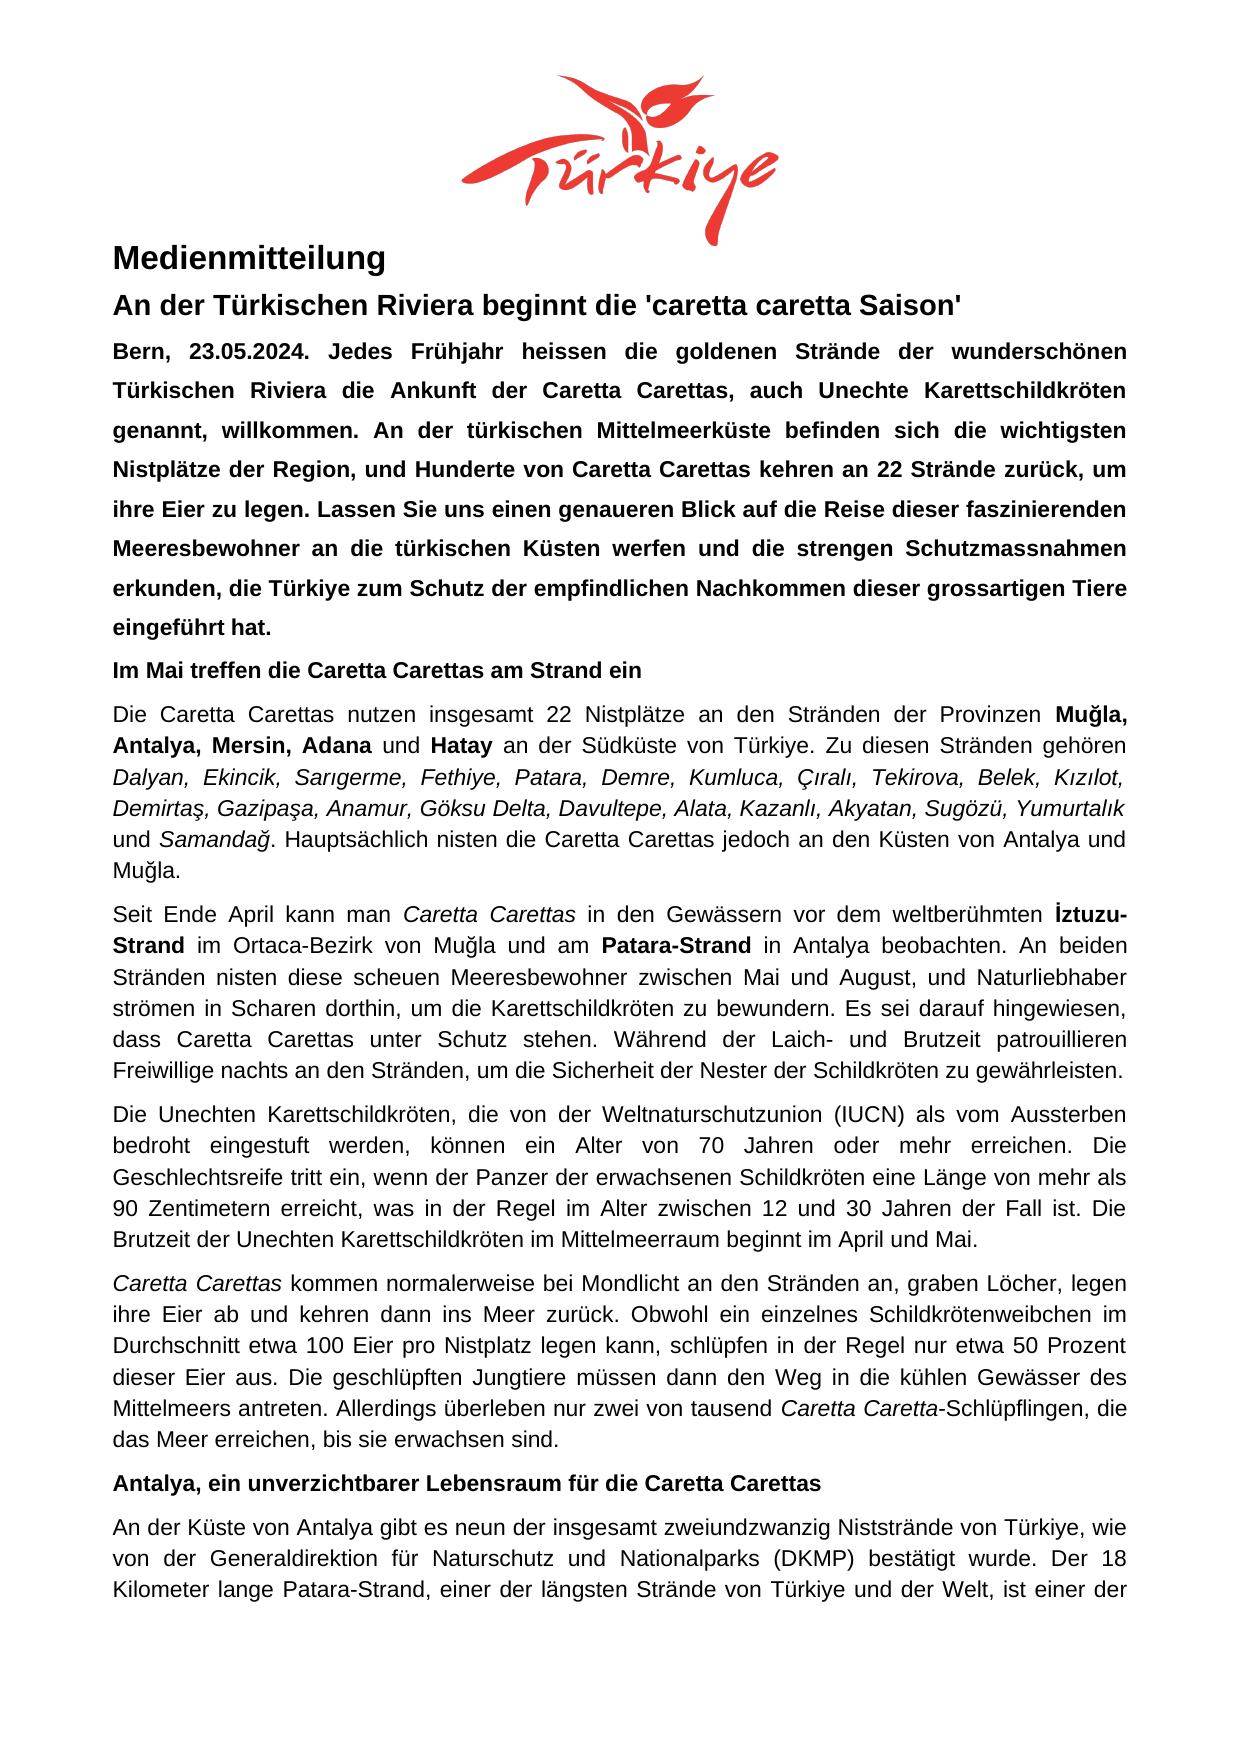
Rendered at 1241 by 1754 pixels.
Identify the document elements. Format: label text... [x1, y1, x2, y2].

text Medienmitteilung [112, 150, 1128, 275]
text Die Caretta Carettas nutzen insgesamt 22 Nistplätze an den Stränden der Provinzen Muğla, Antalya, Mersin, Adana und Hatay an der Südküste von Türkiye. Zu diesen Stränden gehören Dalyan, Ekincik, Sarıgerme, Fethiye, Patara, Demre, Kumluca, Çıralı, Tekirova, Belek, Kızılot, Demirtaş, Gazipaşa, Anamur, Göksu Delta, Davultepe, Alata, Kazanlı, Akyatan, Sugözü, Yumurtalık und Samandağ. Hauptsächlich nisten die Caretta Carettas jedoch an den Küsten von Antalya und Muğla. [112, 697, 1128, 885]
text Antalya, ein unverzichtbarer Lebensraum für die Caretta Carettas [112, 1466, 1128, 1497]
text Bern, 23.05.2024. Jedes Frühjahr heissen die goldenen Strände der wunderschönen Türkischen Riviera die Ankunft der Caretta Carettas, auch Unechte Karettschildkröten genannt, willkommen. An der türkischen Mittelmeerküste befinden sich die wichtigsten Nistplätze der Region, und Hunderte von Caretta Carettas kehren an 22 Strände zurück, um ihre Eier zu legen. Lassen Sie uns einen genaueren Blick auf die Reise dieser faszinierenden Meeresbewohner an die türkischen Küsten werfen und die strengen Schutzmassnahmen erkunden, die Türkiye zum Schutz der empfindlichen Nachkommen dieser grossartigen Tiere eingeführt hat. [112, 338, 1128, 641]
text An der Türkischen Riviera beginnt die 'caretta caretta Saison' [112, 288, 1128, 321]
text Caretta Carettas kommen normalerweise bei Mondlicht an den Stränden an, graben Löcher, legen ihre Eier ab und kehren dann ins Meer zurück. Obwohl ein einzelnes Schildkrötenweibchen im Durchschnitt etwa 100 Eier pro Nistplatz legen kann, schlüpfen in der Regel nur etwa 50 Prozent dieser Eier aus. Die geschlüpften Jungtiere müssen dann den Weg in die kühlen Gewässer des Mittelmeers antreten. Allerdings überleben nur zwei von tausend Caretta Caretta-Schlüpflingen, die das Meer erreichen, bis sie erwachsen sind. [112, 1266, 1128, 1454]
text Die Unechten Karettschildkröten, die von der Weltnaturschutzunion (IUCN) als vom Aussterben bedroht eingestuft werden, können ein Alter von 70 Jahren oder mehr erreichen. Die Geschlechtsreife tritt ein, wenn der Panzer der erwachsenen Schildkröten eine Länge von mehr als 90 Zentimetern erreicht, was in der Regel im Alter zwischen 12 und 30 Jahren der Fall ist. Die Brutzeit der Unechten Karettschildkröten im Mittelmeerraum beginnt im April und Mai. [112, 1097, 1128, 1254]
text Seit Ende April kann man Caretta Carettas in den Gewässern vor dem weltberühmten İztuzu-Strand im Ortaca-Bezirk von Muğla und am Patara-Strand in Antalya beobachten. An beiden Stränden nisten diese scheuen Meeresbewohner zwischen Mai und August, und Naturliebhaber strömen in Scharen dorthin, um die Karettschildkröten zu bewundern. Es sei darauf hingewiesen, dass Caretta Carettas unter Schutz stehen. Während der Laich- und Brutzeit patrouillieren Freiwillige nachts an den Stränden, um die Sicherheit der Nester der Schildkröten zu gewährleisten. [112, 897, 1128, 1085]
text Im Mai treffen die Caretta Carettas am Strand ein [112, 654, 1128, 685]
picture [461, 75, 779, 150]
